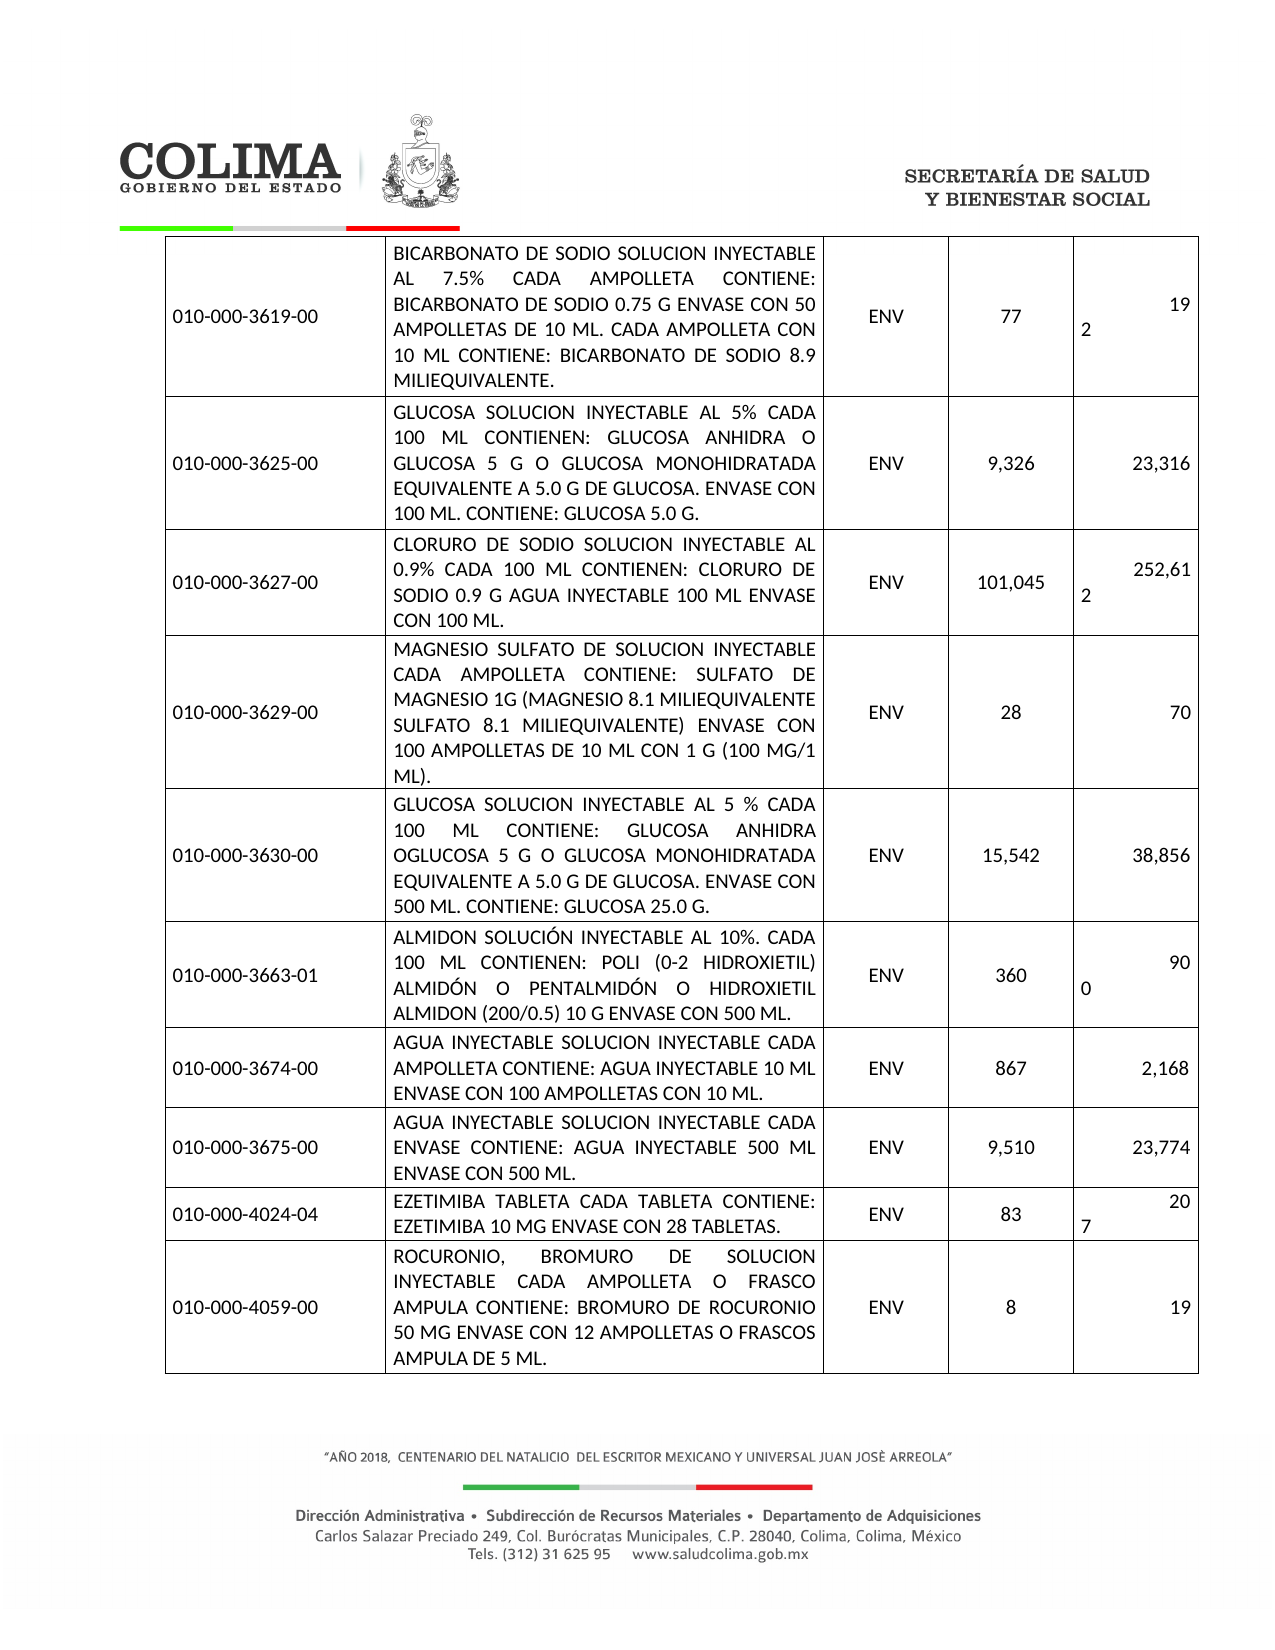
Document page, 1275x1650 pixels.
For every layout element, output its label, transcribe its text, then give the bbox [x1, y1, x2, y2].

table_cell GLUCOSA SOLUCION INYECTABLE AL 5 % CADA 100 ML CONTIENE: GLUCOSA ANHIDRA OGLUCOSA 5 G O GLUCOSA MONOHIDRATADA EQUIVALENTE A 5.0 G DE GLUCOSA. ENVASE CON 500 ML. CONTIENE: GLUCOSA 25.0 G. [386, 789, 823, 921]
table_cell 38,856 [1074, 789, 1198, 921]
table_cell 207 [1074, 1188, 1198, 1240]
table_cell 101,045 [949, 530, 1073, 635]
table_cell 70 [1074, 636, 1198, 788]
table_cell 010-000-3663-01 [166, 922, 385, 1027]
table_cell 9,326 [949, 397, 1073, 528]
table_cell 010-000-3619-00 [166, 237, 385, 396]
table_cell GLUCOSA SOLUCION INYECTABLE AL 5% CADA 100 ML CONTIENEN: GLUCOSA ANHIDRA O GLUCOSA 5 G O GLUCOSA MONOHIDRATADA EQUIVALENTE A 5.0 G DE GLUCOSA. ENVASE CON 100 ML. CONTIENE: GLUCOSA 5.0 G. [386, 397, 823, 528]
table_cell 010-000-3627-00 [166, 530, 385, 635]
table_cell AGUA INYECTABLE SOLUCION INYECTABLE CADA ENVASE CONTIENE: AGUA INYECTABLE 500 ML ENVASE CON 500 ML. [386, 1108, 823, 1187]
table_cell ENV [824, 530, 948, 635]
table_cell 77 [949, 237, 1073, 396]
table_cell 010-000-3675-00 [166, 1108, 385, 1187]
table_cell 010-000-3630-00 [166, 789, 385, 921]
table_cell 867 [949, 1028, 1073, 1107]
table_cell 010-000-4059-00 [166, 1241, 385, 1373]
table_cell ENV [824, 1188, 948, 1240]
table_cell 192 [1074, 237, 1198, 396]
table_cell 23,316 [1074, 397, 1198, 528]
table_cell ENV [824, 237, 948, 396]
table_cell 360 [949, 922, 1073, 1027]
table_cell ENV [824, 1241, 948, 1373]
table_cell ENV [824, 397, 948, 528]
table_cell ENV [824, 636, 948, 788]
table_cell ALMIDON SOLUCIÓN INYECTABLE AL 10%. CADA 100 ML CONTIENEN: POLI (0-2 HIDROXIETIL) ALMIDÓN O PENTALMIDÓN O HIDROXIETIL ALMIDON (200/0.5) 10 G ENVASE CON 500 ML. [386, 922, 823, 1027]
table_cell CLORURO DE SODIO SOLUCION INYECTABLE AL 0.9% CADA 100 ML CONTIENEN: CLORURO DE SODIO 0.9 G AGUA INYECTABLE 100 ML ENVASE CON 100 ML. [386, 530, 823, 635]
table_cell ROCURONIO, BROMURO DE SOLUCION INYECTABLE CADA AMPOLLETA O FRASCO AMPULA CONTIENE: BROMURO DE ROCURONIO 50 MG ENVASE CON 12 AMPOLLETAS O FRASCOS AMPULA DE 5 ML. [386, 1241, 823, 1373]
table_cell MAGNESIO SULFATO DE SOLUCION INYECTABLE CADA AMPOLLETA CONTIENE: SULFATO DE MAGNESIO 1G (MAGNESIO 8.1 MILIEQUIVALENTE SULFATO 8.1 MILIEQUIVALENTE) ENVASE CON 100 AMPOLLETAS DE 10 ML CON 1 G (100 MG/1 ML). [386, 636, 823, 788]
table_cell 8 [949, 1241, 1073, 1373]
table_cell 9,510 [949, 1108, 1073, 1187]
table_cell 252,612 [1074, 530, 1198, 635]
table_cell BICARBONATO DE SODIO SOLUCION INYECTABLE AL 7.5% CADA AMPOLLETA CONTIENE: BICARBONATO DE SODIO 0.75 G ENVASE CON 50 AMPOLLETAS DE 10 ML. CADA AMPOLLETA CON 10 ML CONTIENE: BICARBONATO DE SODIO 8.9 MILIEQUIVALENTE. [386, 237, 823, 396]
table_cell ENV [824, 789, 948, 921]
table_cell ENV [824, 922, 948, 1027]
table_cell EZETIMIBA TABLETA CADA TABLETA CONTIENE: EZETIMIBA 10 MG ENVASE CON 28 TABLETAS. [386, 1188, 823, 1240]
table_cell AGUA INYECTABLE SOLUCION INYECTABLE CADA AMPOLLETA CONTIENE: AGUA INYECTABLE 10 ML ENVASE CON 100 AMPOLLETAS CON 10 ML. [386, 1028, 823, 1107]
picture [3, 29, 1267, 255]
table_cell 900 [1074, 922, 1198, 1027]
table_cell 28 [949, 636, 1073, 788]
table_cell 23,774 [1074, 1108, 1198, 1187]
table_cell 15,542 [949, 789, 1073, 921]
table_cell ENV [824, 1028, 948, 1107]
table_cell 010-000-3629-00 [166, 636, 385, 788]
table_cell 010-000-3674-00 [166, 1028, 385, 1107]
table_cell 010-000-4024-04 [166, 1188, 385, 1240]
table_cell 83 [949, 1188, 1073, 1240]
table_cell 2,168 [1074, 1028, 1198, 1107]
picture [3, 1434, 1272, 1609]
table_cell ENV [824, 1108, 948, 1187]
table_cell 010-000-3625-00 [166, 397, 385, 528]
table_cell 19 [1074, 1241, 1198, 1373]
